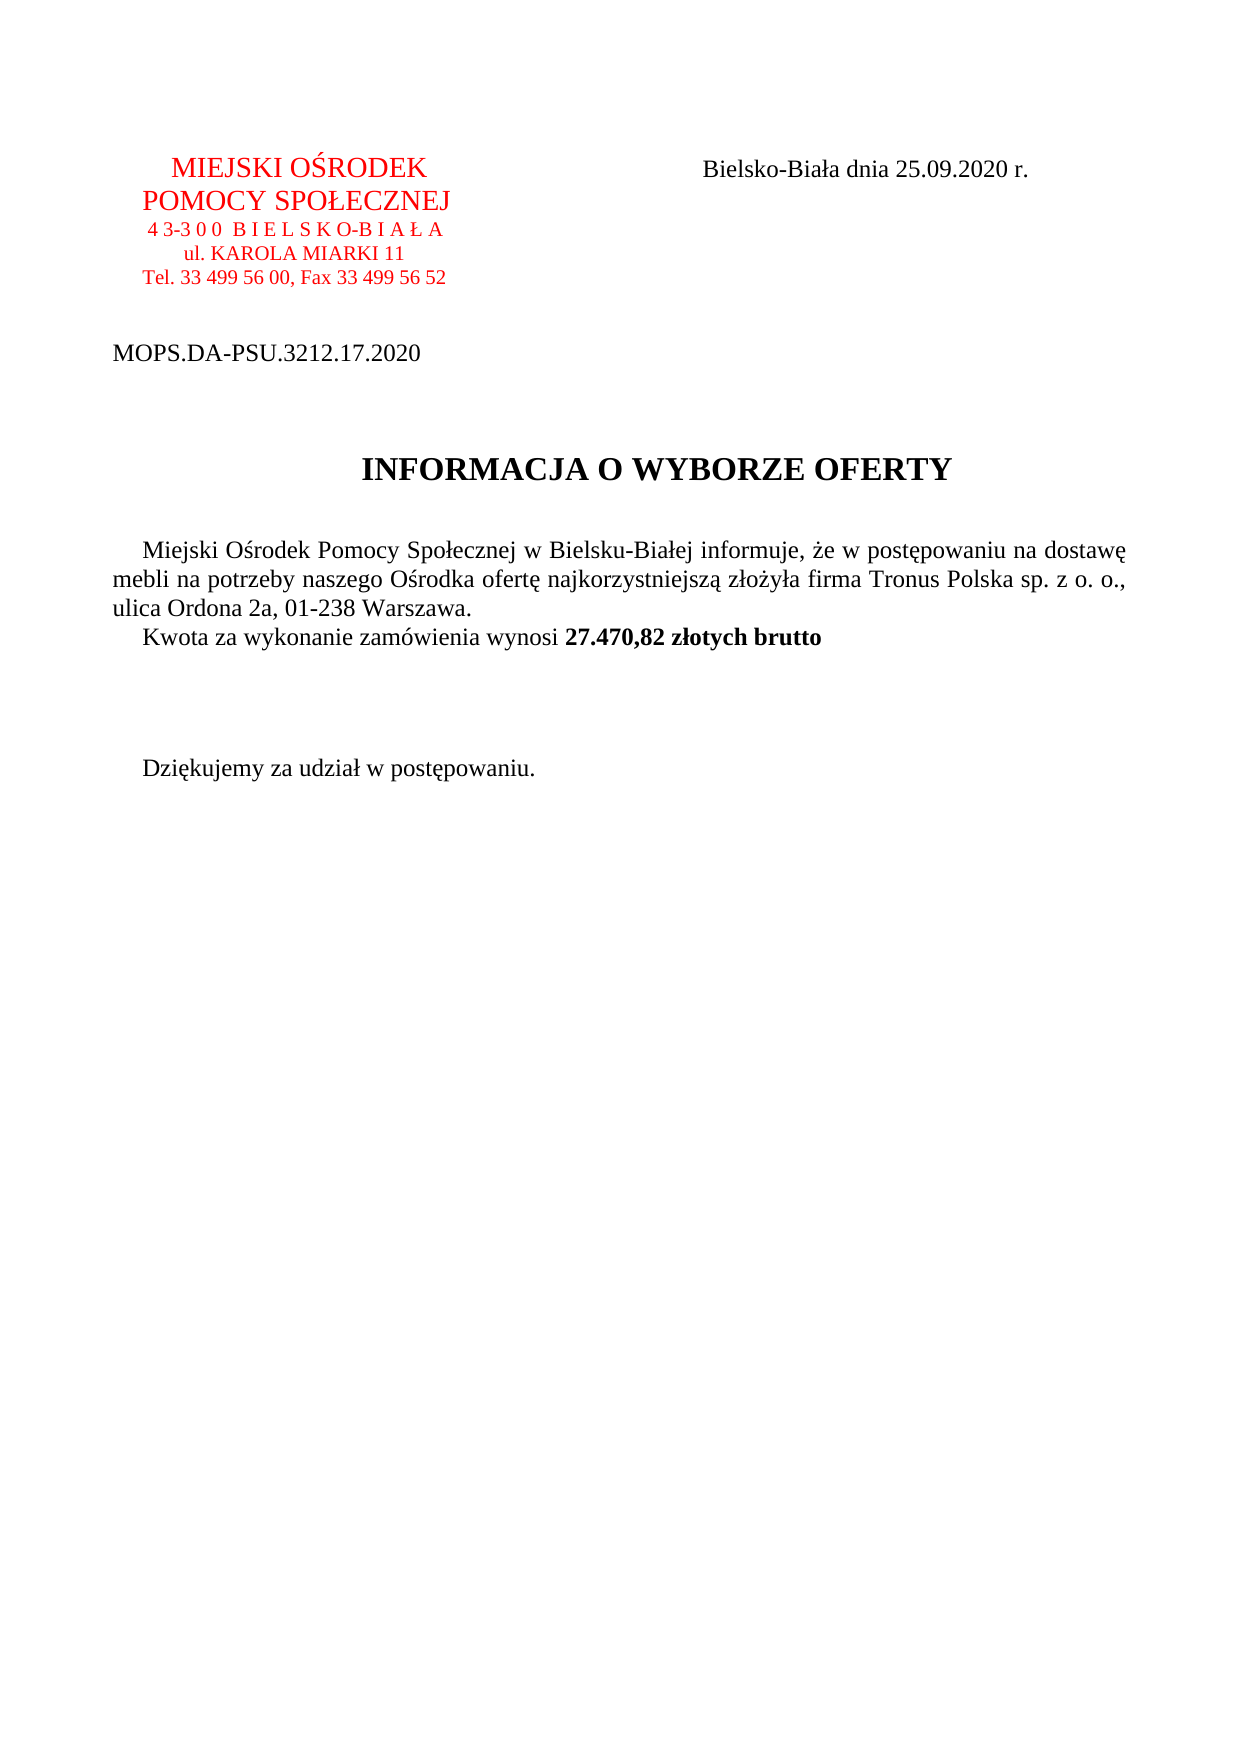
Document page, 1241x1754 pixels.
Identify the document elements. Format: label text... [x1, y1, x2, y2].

text Tel. 33 499 56 00, Fax 33 499 56 52 [112, 265, 1128, 289]
text MOPS.DA-PSU.3212.17.2020 [112, 338, 1128, 366]
text POMOCY SPOŁECZNEJ [112, 183, 1128, 217]
text INFORMACJA O WYBORZE OFERTY [112, 449, 1128, 487]
text Dziękujemy za udział w postępowaniu. [112, 753, 1128, 782]
text Kwota za wykonanie zamówienia wynosi 27.470,82 złotych brutto [112, 622, 1128, 650]
text ul. KAROLA MIARKI 11 [112, 241, 1128, 265]
text MIEJSKI OŚRODEK Bielsko-Biała dnia 25.09.2020 r. [112, 150, 1128, 183]
text 4 3-3 0 0 B I E L S K O-B I A Ł A [112, 217, 1128, 241]
text Miejski Ośrodek Pomocy Społecznej w Bielsku-Białej informuje, że w postępowaniu na dostawę mebli na potrzeby naszego Ośrodka ofertę najkorzystniejszą złożyła firma Tronus Polska sp. z o. o., ulica Ordona 2a, 01-238 Warszawa. [112, 535, 1128, 622]
